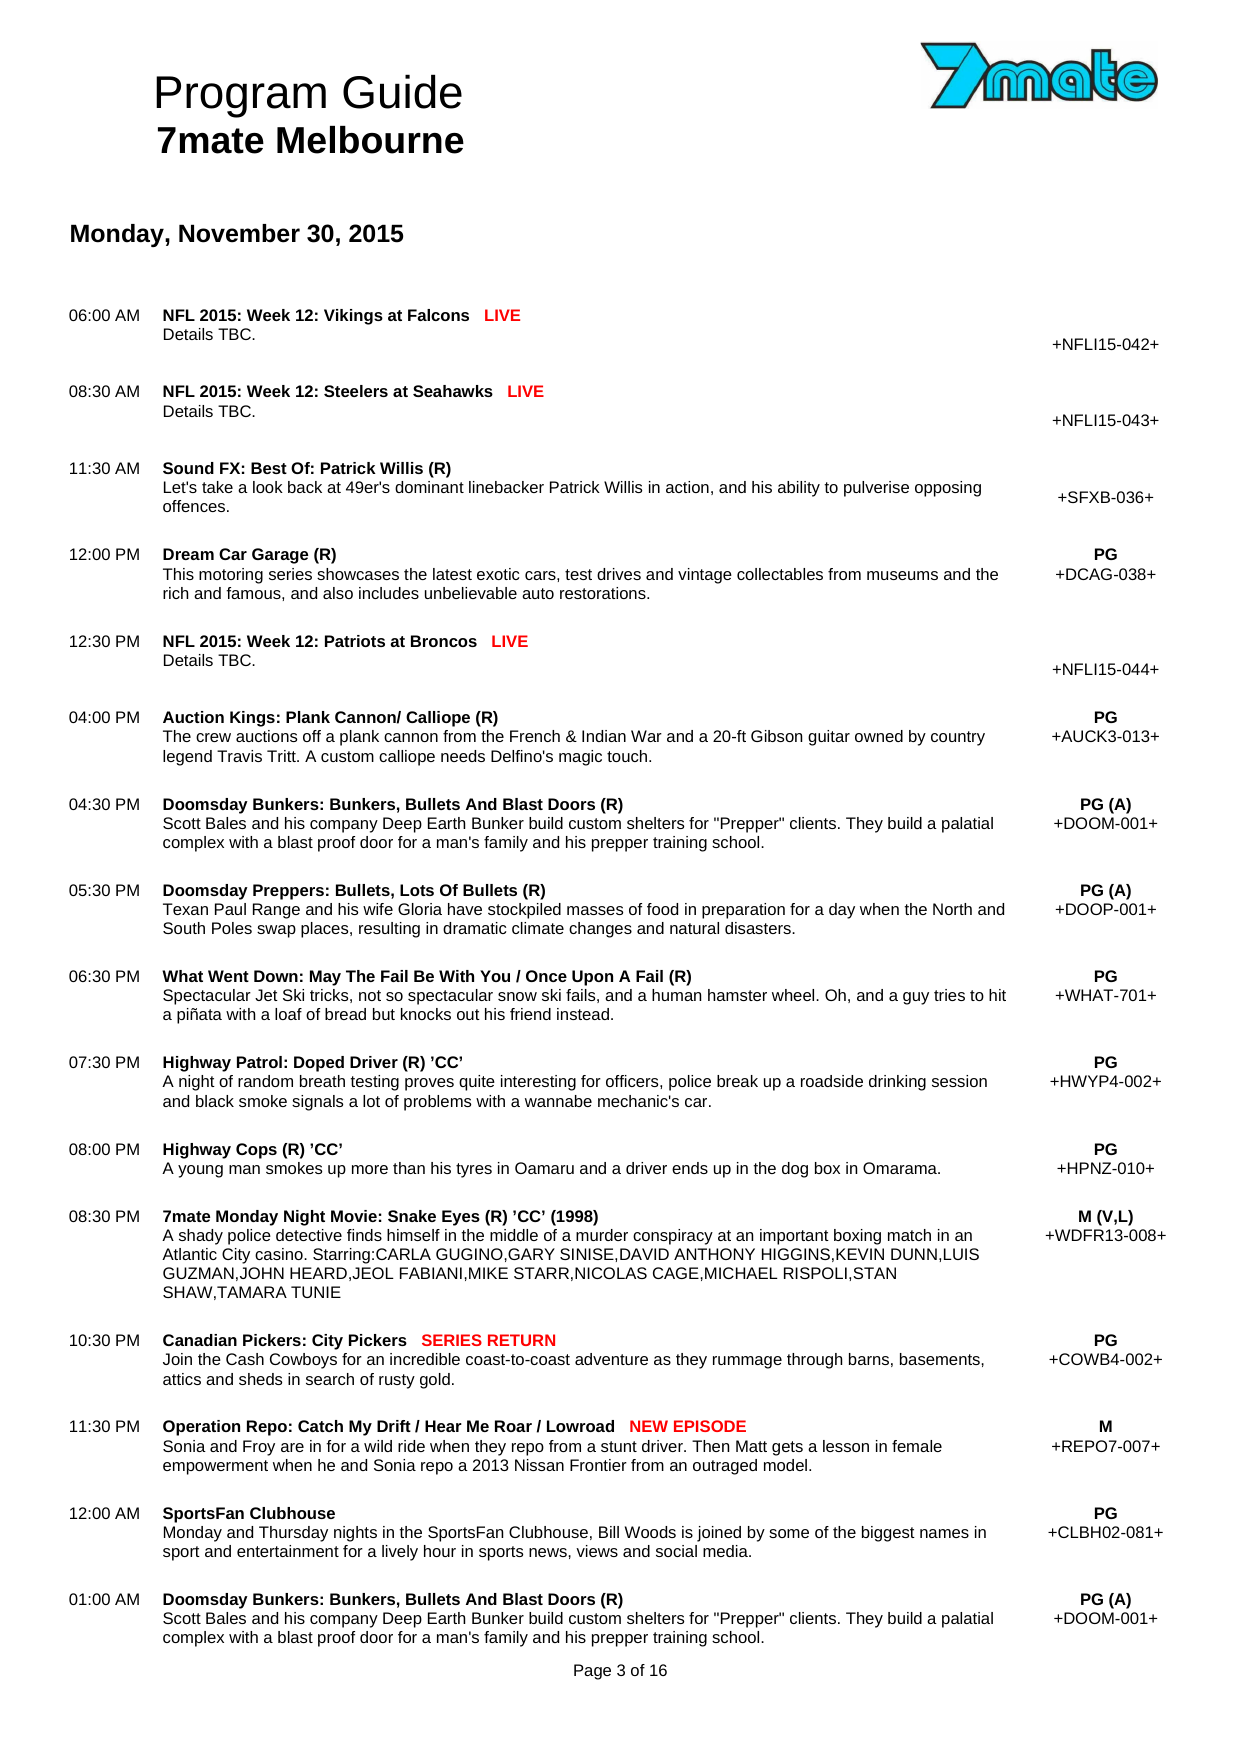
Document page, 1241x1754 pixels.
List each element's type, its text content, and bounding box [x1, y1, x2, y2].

table_header PG (A) +DOOM-001+ [1022, 794, 1189, 852]
table_header 04:00 PM [51, 708, 151, 766]
table_header Highway Patrol: Doped Driver (R) ’CC’ A night of random breath testing proves quite interesting for officers, police break up a roadside drinking session and black smoke signals a lot of problems with a wannabe mechanic's car. [151, 1053, 1022, 1111]
table_header +SFXB-036+ [1022, 459, 1189, 516]
table_header +NFLI15-044+ [1022, 631, 1189, 679]
table_header Doomsday Preppers: Bullets, Lots Of Bullets (R) Texan Paul Range and his wife Gloria have stockpiled masses of food in preparation for a day when the North and South Poles swap places, resulting in dramatic climate changes and natural disasters. [151, 881, 1022, 938]
table_header 12:30 PM [51, 631, 151, 679]
table_header PG +AUCK3-013+ [1022, 708, 1189, 766]
table_header PG +COWB4-002+ [1022, 1331, 1189, 1388]
table_header NFL 2015: Week 12: Steelers at Seahawks LIVE Details TBC. [151, 382, 1022, 430]
table_header What Went Down: May The Fail Be With You / Once Upon A Fail (R) Spectacular Jet Ski tricks, not so spectacular snow ski fails, and a human hamster wheel. Oh, and a guy tries to hit a piñata with a loaf of bread but knocks out his friend instead. [151, 967, 1022, 1024]
table_header 05:30 PM [51, 881, 151, 938]
table_header M +REPO7-007+ [1022, 1417, 1189, 1475]
table_header Canadian Pickers: City Pickers SERIES RETURN Join the Cash Cowboys for an incredible coast-to-coast adventure as they rummage through barns, basements, attics and sheds in search of rusty gold. [151, 1331, 1022, 1388]
table_header +NFLI15-042+ [1022, 306, 1189, 353]
table_header 07:30 PM [51, 1053, 151, 1111]
table_header Doomsday Bunkers: Bunkers, Bullets And Blast Doors (R) Scott Bales and his company Deep Earth Bunker build custom shelters for "Prepper" clients. They build a palatial complex with a blast proof door for a man's family and his prepper training school. [151, 1590, 1022, 1647]
table_header 11:30 AM [51, 459, 151, 516]
table_header Sound FX: Best Of: Patrick Willis (R) Let's take a look back at 49er's dominant linebacker Patrick Willis in action, and his ability to pulverise opposing offences. [151, 459, 1022, 516]
table_header PG +DCAG-038+ [1022, 545, 1189, 603]
table_header +NFLI15-043+ [1022, 382, 1189, 430]
table_header 12:00 AM [51, 1504, 151, 1561]
table_header Auction Kings: Plank Cannon/ Calliope (R) The crew auctions off a plank cannon from the French & Indian War and a 20-ft Gibson guitar owned by country legend Travis Tritt. A custom calliope needs Delfino's magic touch. [151, 708, 1022, 766]
table_header 08:30 AM [51, 382, 151, 430]
table_header PG (A) +DOOP-001+ [1022, 881, 1189, 938]
table_header PG +HWYP4-002+ [1022, 1053, 1189, 1111]
table_header 08:00 PM [51, 1139, 151, 1178]
table_header PG +WHAT-701+ [1022, 967, 1189, 1024]
table_header 12:00 PM [51, 545, 151, 603]
table_header Operation Repo: Catch My Drift / Hear Me Roar / Lowroad NEW EPISODE Sonia and Froy are in for a wild ride when they repo from a stunt driver. Then Matt gets a lesson in female empowerment when he and Sonia repo a 2013 Nissan Frontier from an outraged model. [151, 1417, 1022, 1475]
table_header 10:30 PM [51, 1331, 151, 1388]
table_header NFL 2015: Week 12: Patriots at Broncos LIVE Details TBC. [151, 631, 1022, 679]
table_header M (V,L) +WDFR13-008+ [1022, 1206, 1189, 1302]
table_header 7mate Monday Night Movie: Snake Eyes (R) ’CC’ (1998) A shady police detective finds himself in the middle of a murder conspiracy at an important boxing match in an Atlantic City casino. Starring:CARLA GUGINO,GARY SINISE,DAVID ANTHONY HIGGINS,KEVIN DUNN,LUIS GUZMAN,JOHN HEARD,JEOL FABIANI,MIKE STARR,NICOLAS CAGE,MICHAEL RISPOLI,STAN SHAW,TAMARA TUNIE [151, 1206, 1022, 1302]
table_header Dream Car Garage (R) This motoring series showcases the latest exotic cars, test drives and vintage collectables from museums and the rich and famous, and also includes unbelievable auto restorations. [151, 545, 1022, 603]
picture [920, 41, 1159, 109]
table_header 01:00 AM [51, 1590, 151, 1647]
table_header 06:30 PM [51, 967, 151, 1024]
table_header SportsFan Clubhouse Monday and Thursday nights in the SportsFan Clubhouse, Bill Woods is joined by some of the biggest names in sport and entertainment for a lively hour in sports news, views and social media. [151, 1504, 1022, 1561]
table_header PG +HPNZ-010+ [1022, 1139, 1189, 1178]
table_header 04:30 PM [51, 794, 151, 852]
table_header 11:30 PM [51, 1417, 151, 1475]
table_header Highway Cops (R) ’CC’ A young man smokes up more than his tyres in Oamaru and a driver ends up in the dog box in Omarama. [151, 1139, 1022, 1178]
table_header PG (A) +DOOM-001+ [1022, 1590, 1189, 1647]
table_header NFL 2015: Week 12: Vikings at Falcons LIVE Details TBC. [151, 306, 1022, 353]
table_header 06:00 AM [51, 306, 151, 353]
table_header Doomsday Bunkers: Bunkers, Bullets And Blast Doors (R) Scott Bales and his company Deep Earth Bunker build custom shelters for "Prepper" clients. They build a palatial complex with a blast proof door for a man's family and his prepper training school. [151, 794, 1022, 852]
table_header PG +CLBH02-081+ [1022, 1504, 1189, 1561]
text Monday, November 30, 2015 [62, 219, 1178, 248]
table_header 08:30 PM [51, 1206, 151, 1302]
